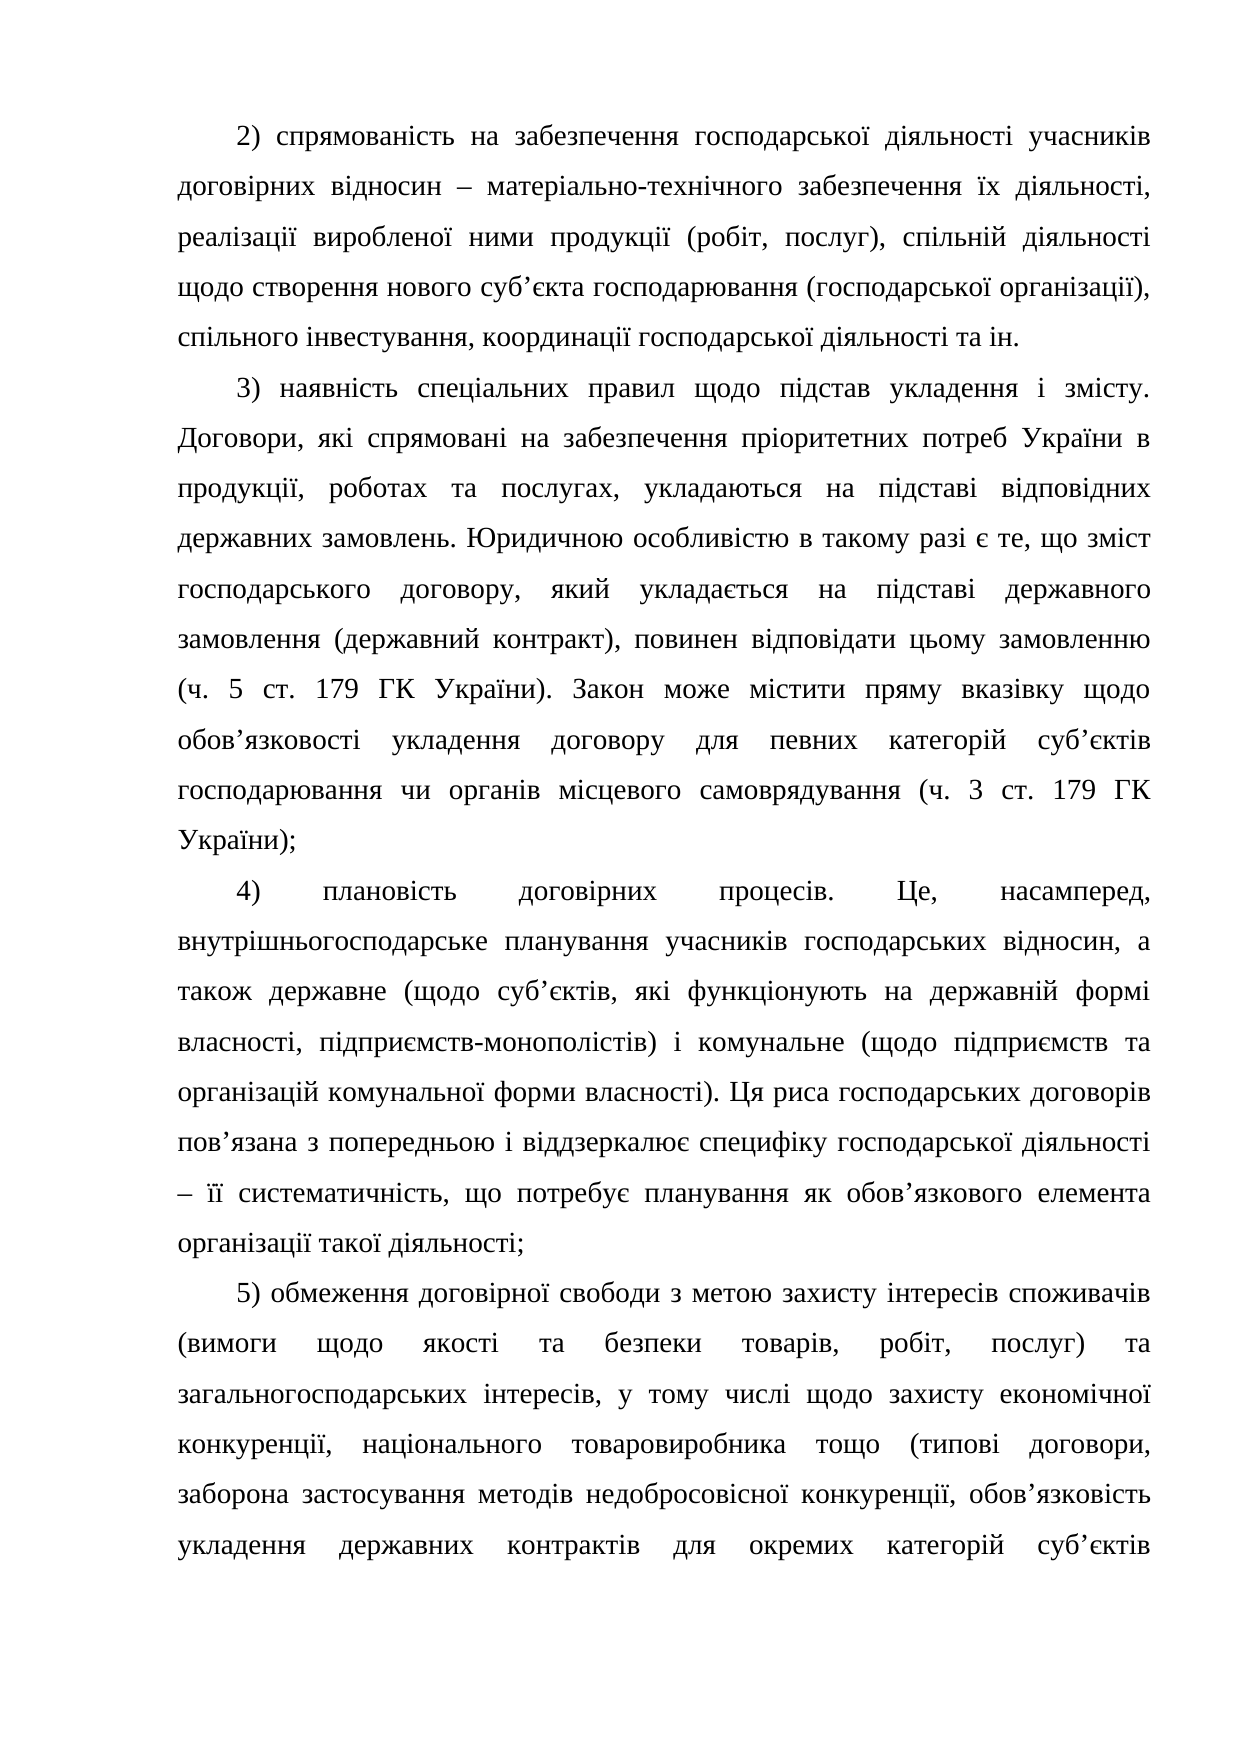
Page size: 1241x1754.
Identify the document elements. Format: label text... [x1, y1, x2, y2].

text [177, 1275, 1152, 1560]
text 3) наявність спеціальних правил щодо підстав укладення і змісту. Договори, які спрямовані на забезпечення пріоритетних потреб України в продукції, роботах та послугах, укладаються на підставі відповідних державних замовлень. Юридичною особливістю в такому разі є те, що зміст господарського договору, який укладається на підставі державного замовлення (державний контракт), повинен відповідати цьому замовленню (ч. 5 ст. 179 ГК України). Закон може містити пряму вказівку щодо обов’язковості укладення договору для певних категорій суб’єктів господарювання чи органів місцевого самоврядування (ч. 3 ст. 179 ГК України); [177, 370, 1152, 856]
text 2) спрямованість на забезпечення господарської діяльності учасників договірних відносин – матеріально-технічного забезпечення їх діяльності, реалізації виробленої ними продукції (робіт, послуг), спільній діяльності щодо створення нового суб’єкта господарювання (господарської організації), спільного інвестування, координації господарської діяльності та ін. [177, 118, 1152, 353]
text 4) плановість договірних процесів. Це, насамперед, внутрішньогосподарське планування учасників господарських відносин, а також державне (щодо суб’єктів, які функціонують на державній формі власності, підприємств-монополістів) і комунальне (щодо підприємств та організацій комунальної форми власності). Ця риса господарських договорів пов’язана з попередньою і віддзеркалює специфіку господарської діяльності – її систематичність, що потребує планування як обов’язкового елемента організації такої діяльності; [177, 873, 1152, 1258]
